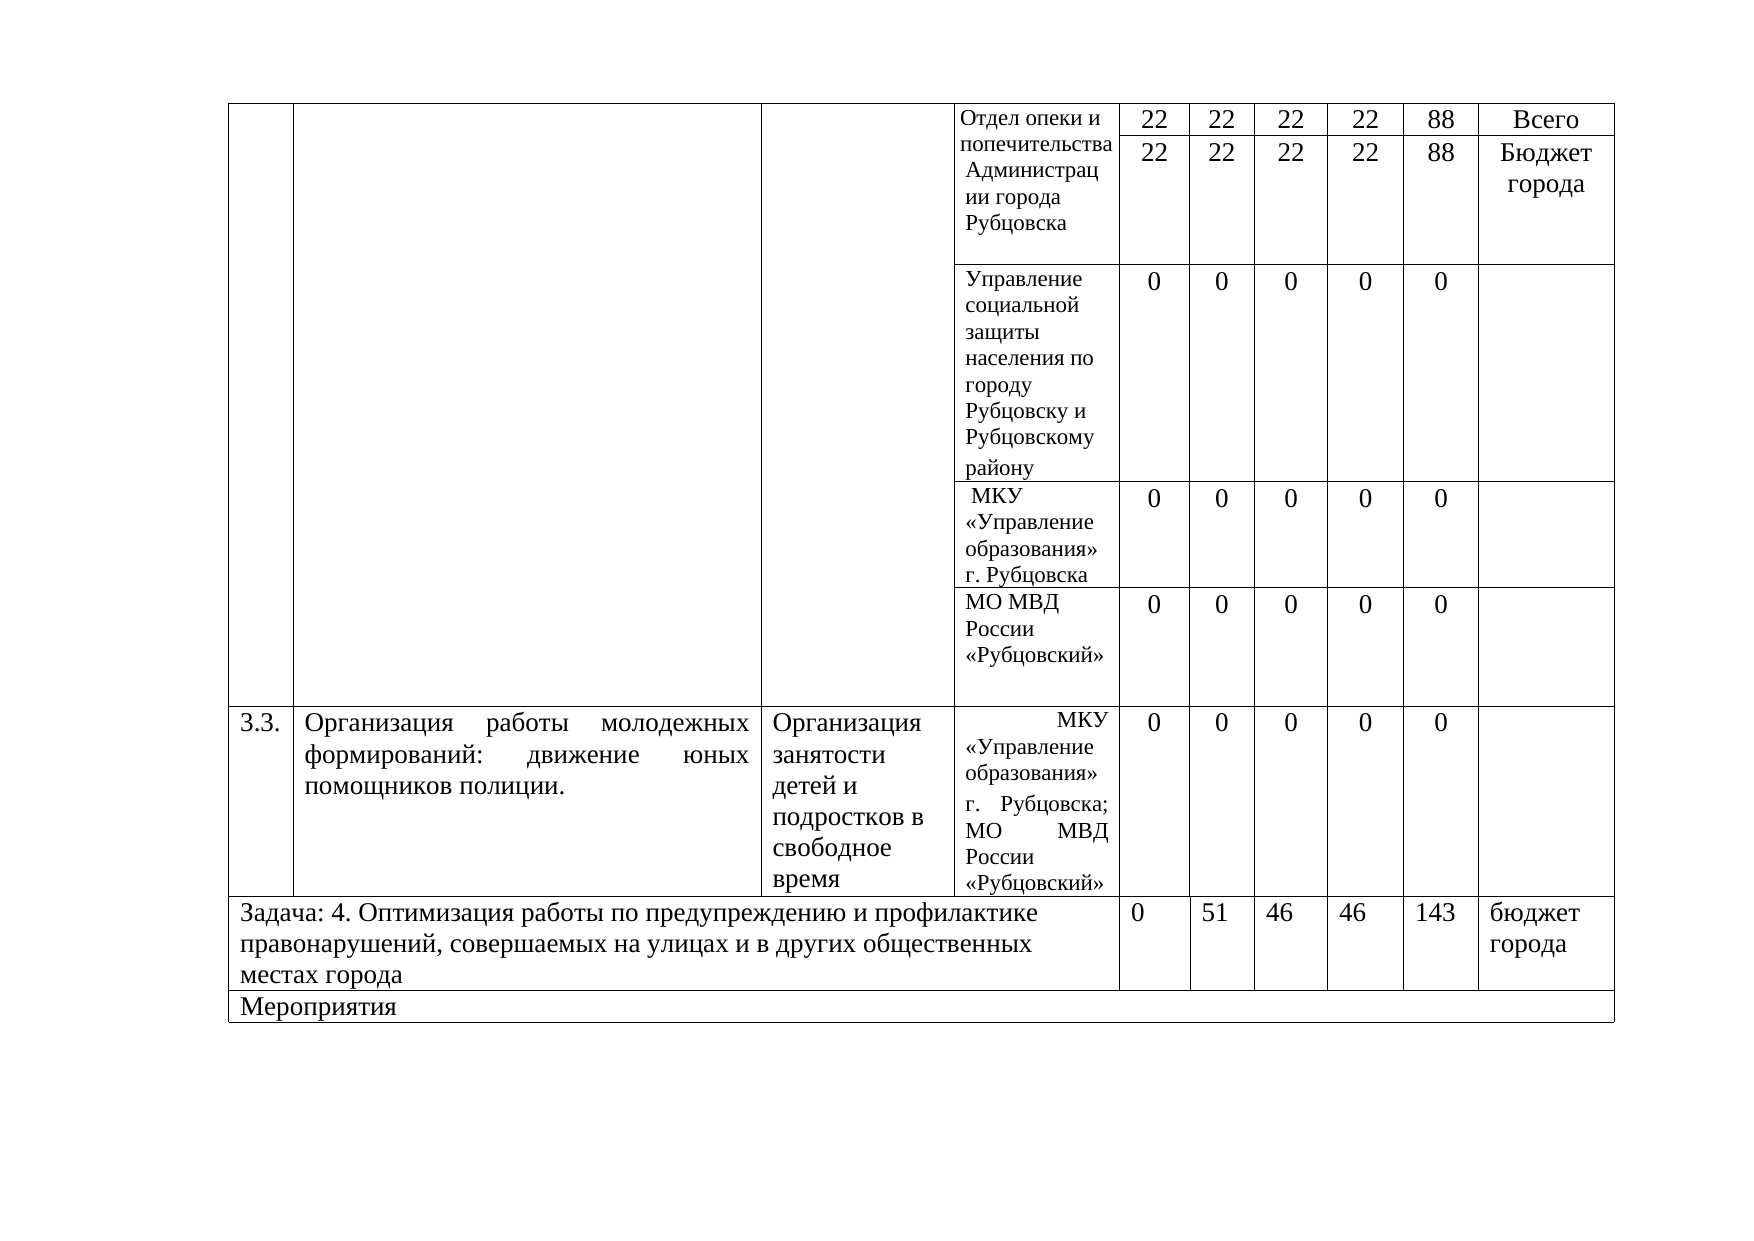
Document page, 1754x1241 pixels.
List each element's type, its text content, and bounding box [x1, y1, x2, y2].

table_cell 22 [1328, 104, 1403, 135]
table_cell Организация работы молодежных формирований: движение юных помощников полиции. [294, 707, 761, 896]
table_cell Задача: 4. Оптимизация работы по предупреждению и профилактике правонарушений, совершаемых на улицах и в других общественных местах города [229, 897, 1119, 990]
table_cell 0 [1120, 588, 1189, 706]
table_cell МО МВД России «Рубцовский» [955, 588, 1119, 706]
table_cell 22 [1120, 104, 1189, 135]
table_cell [1479, 588, 1614, 706]
table_cell 0 [1190, 265, 1254, 481]
table_cell 22 [1255, 104, 1327, 135]
table_cell 0 [1404, 588, 1478, 706]
table_cell 88 [1404, 104, 1478, 135]
table_cell 0 [1120, 897, 1190, 990]
table_cell 0 [1328, 265, 1403, 481]
table_cell Всего [1479, 104, 1614, 135]
table_cell 0 [1255, 707, 1327, 896]
table_cell 3.3. [229, 707, 293, 896]
table_cell 22 [1120, 136, 1189, 264]
table_cell 51 [1191, 897, 1254, 990]
table_cell 22 [1328, 136, 1403, 264]
table_cell Отдел опеки и попечительства Администрации города Рубцовска [955, 104, 1119, 264]
table_cell 0 [1120, 482, 1189, 587]
table_cell МКУ «Управление образования» г. Рубцовска; МО МВД России «Рубцовский» [955, 707, 1119, 896]
table_cell 22 [1255, 136, 1327, 264]
table_cell Организация занятости детей и подростков в свободное время [762, 707, 954, 896]
table_cell 0 [1190, 707, 1254, 896]
table_cell 143 [1404, 897, 1478, 990]
table_cell Бюджет города [1479, 136, 1614, 264]
table_cell 0 [1255, 482, 1327, 587]
table_cell 22 [1190, 136, 1254, 264]
table_cell бюджет города [1479, 897, 1614, 990]
table_cell 0 [1328, 482, 1403, 587]
table_cell 46 [1328, 897, 1403, 990]
table_cell [1479, 707, 1614, 896]
table_cell [1479, 482, 1614, 587]
table_cell 0 [1190, 482, 1254, 587]
table_cell 0 [1190, 588, 1254, 706]
table_cell [1479, 265, 1614, 481]
table_cell 0 [1120, 707, 1189, 896]
table_cell Управление социальной защиты населения по городу Рубцовску и Рубцовскому району [955, 265, 1119, 481]
table_cell 46 [1255, 897, 1327, 990]
table_cell 0 [1404, 707, 1478, 896]
table_cell 22 [1190, 104, 1254, 135]
table_cell 88 [1404, 136, 1478, 264]
table_cell Мероприятия [229, 991, 1614, 1022]
table_cell 0 [1255, 265, 1327, 481]
table_cell 0 [1255, 588, 1327, 706]
table_cell 0 [1404, 265, 1478, 481]
table_cell 0 [1328, 588, 1403, 706]
table_cell 0 [1120, 265, 1189, 481]
table_cell МКУ «Управление образования» г. Рубцовска [955, 482, 1119, 587]
table_cell 0 [1328, 707, 1403, 896]
table_cell 0 [1404, 482, 1478, 587]
